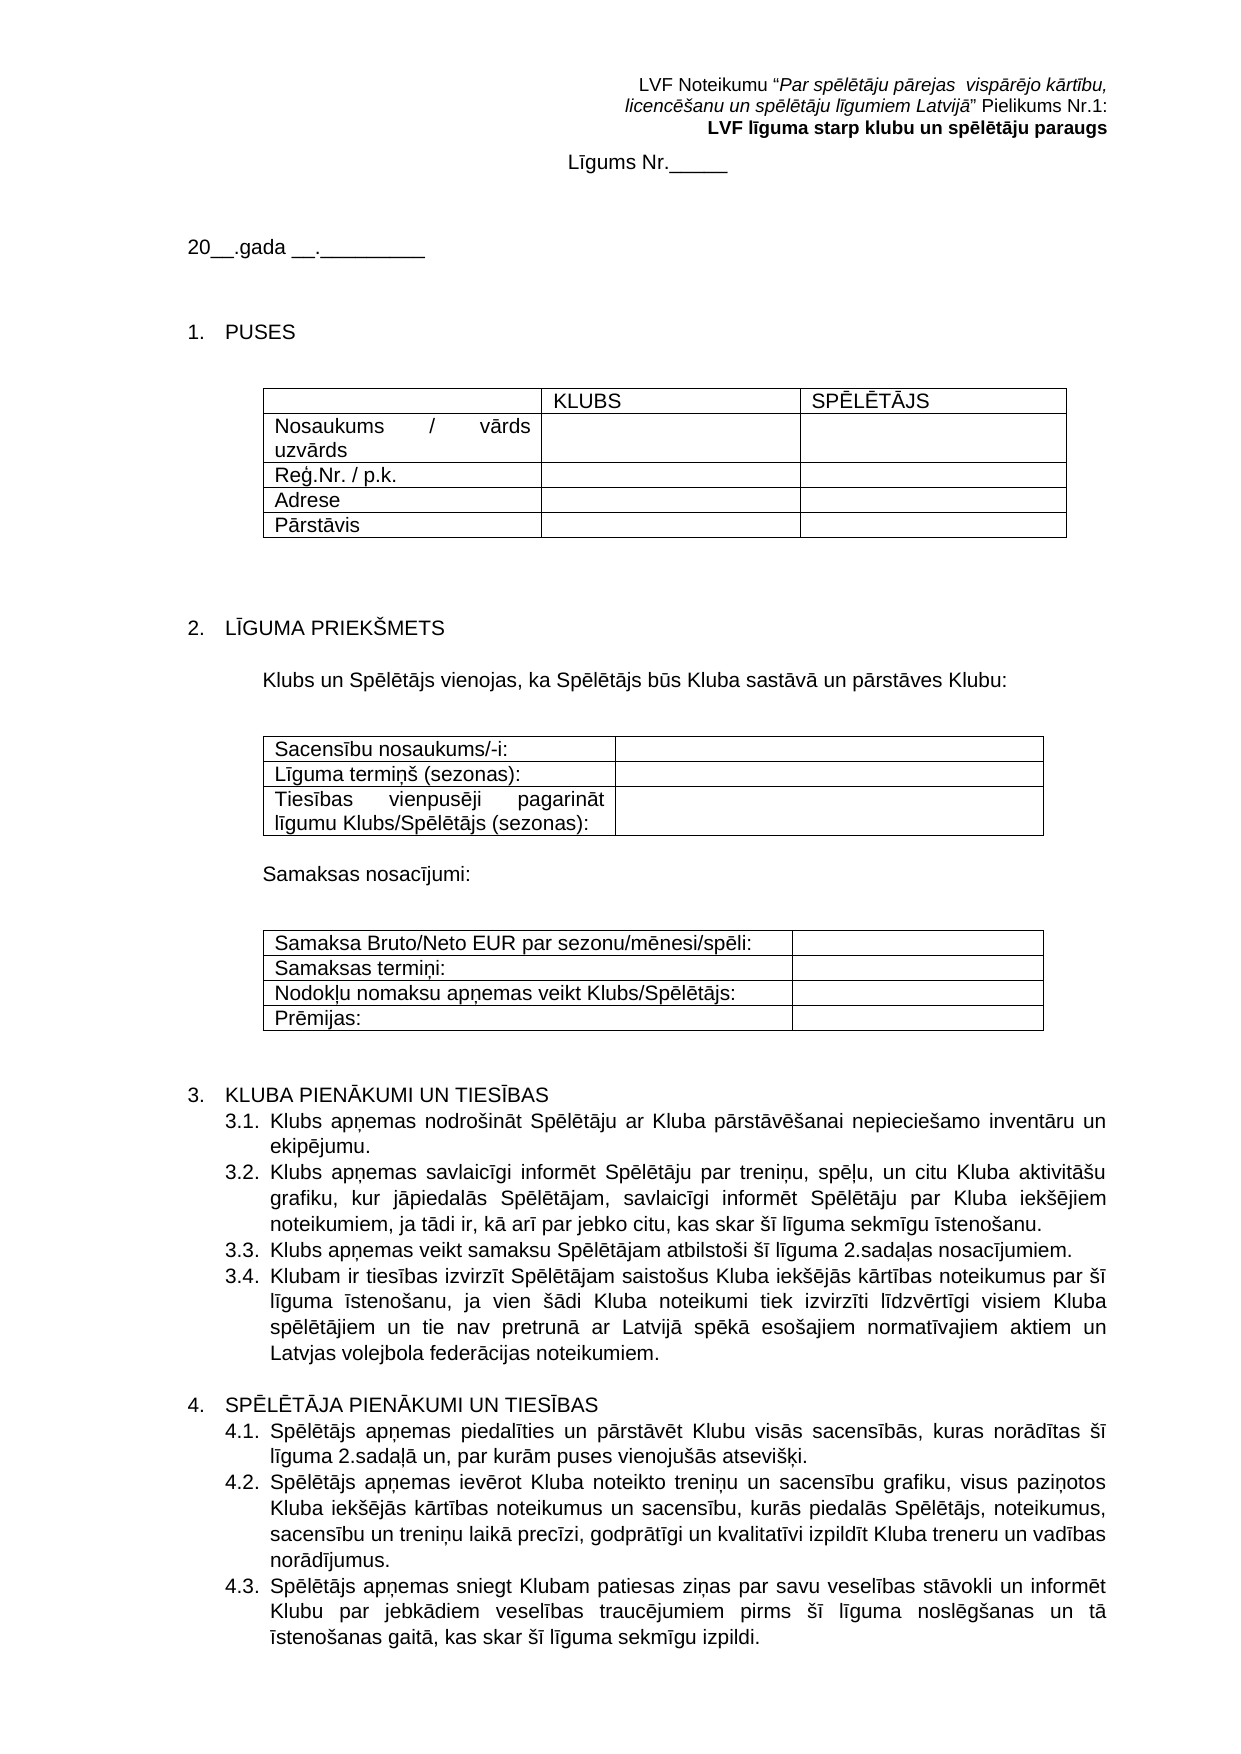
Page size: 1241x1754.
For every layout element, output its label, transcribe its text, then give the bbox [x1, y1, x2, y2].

list LĪGUMA PRIEKŠMETS [187, 616, 1107, 640]
table_cell [542, 414, 800, 462]
list PUSES [187, 320, 1107, 344]
table_cell Līguma termiņš (sezonas): [264, 762, 615, 786]
list Klubs apņemas nodrošināt Spēlētāju ar Kluba pārstāvēšanai nepieciešamo inventāru un ekipējumu. [225, 1108, 1107, 1158]
table_cell Tiesības vienpusēji pagarināt līgumu Klubs/Spēlētājs (sezonas): [264, 787, 615, 835]
list SPĒLĒTĀJA PIENĀKUMI UN TIESĪBAS [187, 1393, 1107, 1417]
table_cell Nosaukums / vārds uzvārds [264, 414, 541, 462]
table_cell Pārstāvis [264, 513, 541, 537]
table_cell Nodokļu nomaksu apņemas veikt Klubs/Spēlētājs: [264, 981, 792, 1005]
table_cell [801, 463, 1066, 487]
table_cell [801, 513, 1066, 537]
table_cell [801, 414, 1066, 462]
table_header Sacensību nosaukums/-i: [264, 737, 615, 761]
table_cell [801, 488, 1066, 512]
table_cell [793, 1006, 1043, 1030]
table_cell [542, 463, 800, 487]
table_header SPĒLĒTĀJS [801, 389, 1066, 413]
text Līgums Nr._____ [187, 150, 1107, 174]
table_header [793, 931, 1043, 955]
table_cell Prēmijas: [264, 1006, 792, 1030]
table_header Samaksa Bruto/Neto EUR par sezonu/mēnesi/spēli: [264, 931, 792, 955]
list Klubam ir tiesības izvirzīt Spēlētājam saistošus Kluba iekšējās kārtības noteikumus par šī līguma īstenošanu, ja vien šādi Kluba noteikumi tiek izvirzīti līdzvērtīgi visiem Kluba spēlētājiem un tie nav pretrunā ar Latvijā spēkā esošajiem normatīvajiem aktiem un Latvjas volejbola federācijas noteikumiem. [225, 1263, 1107, 1365]
list Spēlētājs apņemas piedalīties un pārstāvēt Klubu visās sacensībās, kuras norādītas šī līguma 2.sadaļā un, par kurām puses vienojušās atsevišķi. [225, 1418, 1107, 1468]
list Spēlētājs apņemas sniegt Klubam patiesas ziņas par savu veselības stāvokli un informēt Klubu par jebkādiem veselības traucējumiem pirms šī līguma noslēgšanas un tā īstenošanas gaitā, kas skar šī līguma sekmīgu izpildi. [225, 1573, 1107, 1649]
table_cell [793, 981, 1043, 1005]
table_cell Adrese [264, 488, 541, 512]
table_cell Samaksas termiņi: [264, 956, 792, 980]
list Klubs un Spēlētājs vienojas, ka Spēlētājs būs Kluba sastāvā un pārstāves Klubu: [262, 667, 1107, 691]
list Klubs apņemas savlaicīgi informēt Spēlētāju par treniņu, spēļu, un citu Kluba aktivitāšu grafiku, kur jāpiedalās Spēlētājam, savlaicīgi informēt Spēlētāju par Kluba iekšējiem noteikumiem, ja tādi ir, kā arī par jebko citu, kas skar šī līguma sekmīgu īstenošanu. [225, 1160, 1107, 1236]
table_cell [616, 787, 1043, 835]
table_header [264, 389, 541, 413]
table_header KLUBS [542, 389, 800, 413]
list Klubs apņemas veikt samaksu Spēlētājam atbilstoši šī līguma 2.sadaļas nosacījumiem. [225, 1238, 1107, 1262]
table_cell [616, 762, 1043, 786]
list KLUBA PIENĀKUMI UN TIESĪBAS [187, 1083, 1107, 1107]
table_cell [542, 488, 800, 512]
table_cell [793, 956, 1043, 980]
list Samaksas nosacījumi: [262, 862, 1107, 886]
list Spēlētājs apņemas ievērot Kluba noteikto treniņu un sacensību grafiku, visus paziņotos Kluba iekšējās kārtības noteikumus un sacensību, kurās piedalās Spēlētājs, noteikumus, sacensību un treniņu laikā precīzi, godprātīgi un kvalitatīvi izpildīt Kluba treneru un vadības norādījumus. [225, 1470, 1107, 1572]
text 20__.gada __._________ [187, 235, 1107, 259]
table_header [616, 737, 1043, 761]
table_cell [542, 513, 800, 537]
table_cell Reģ.Nr. / p.k. [264, 463, 541, 487]
